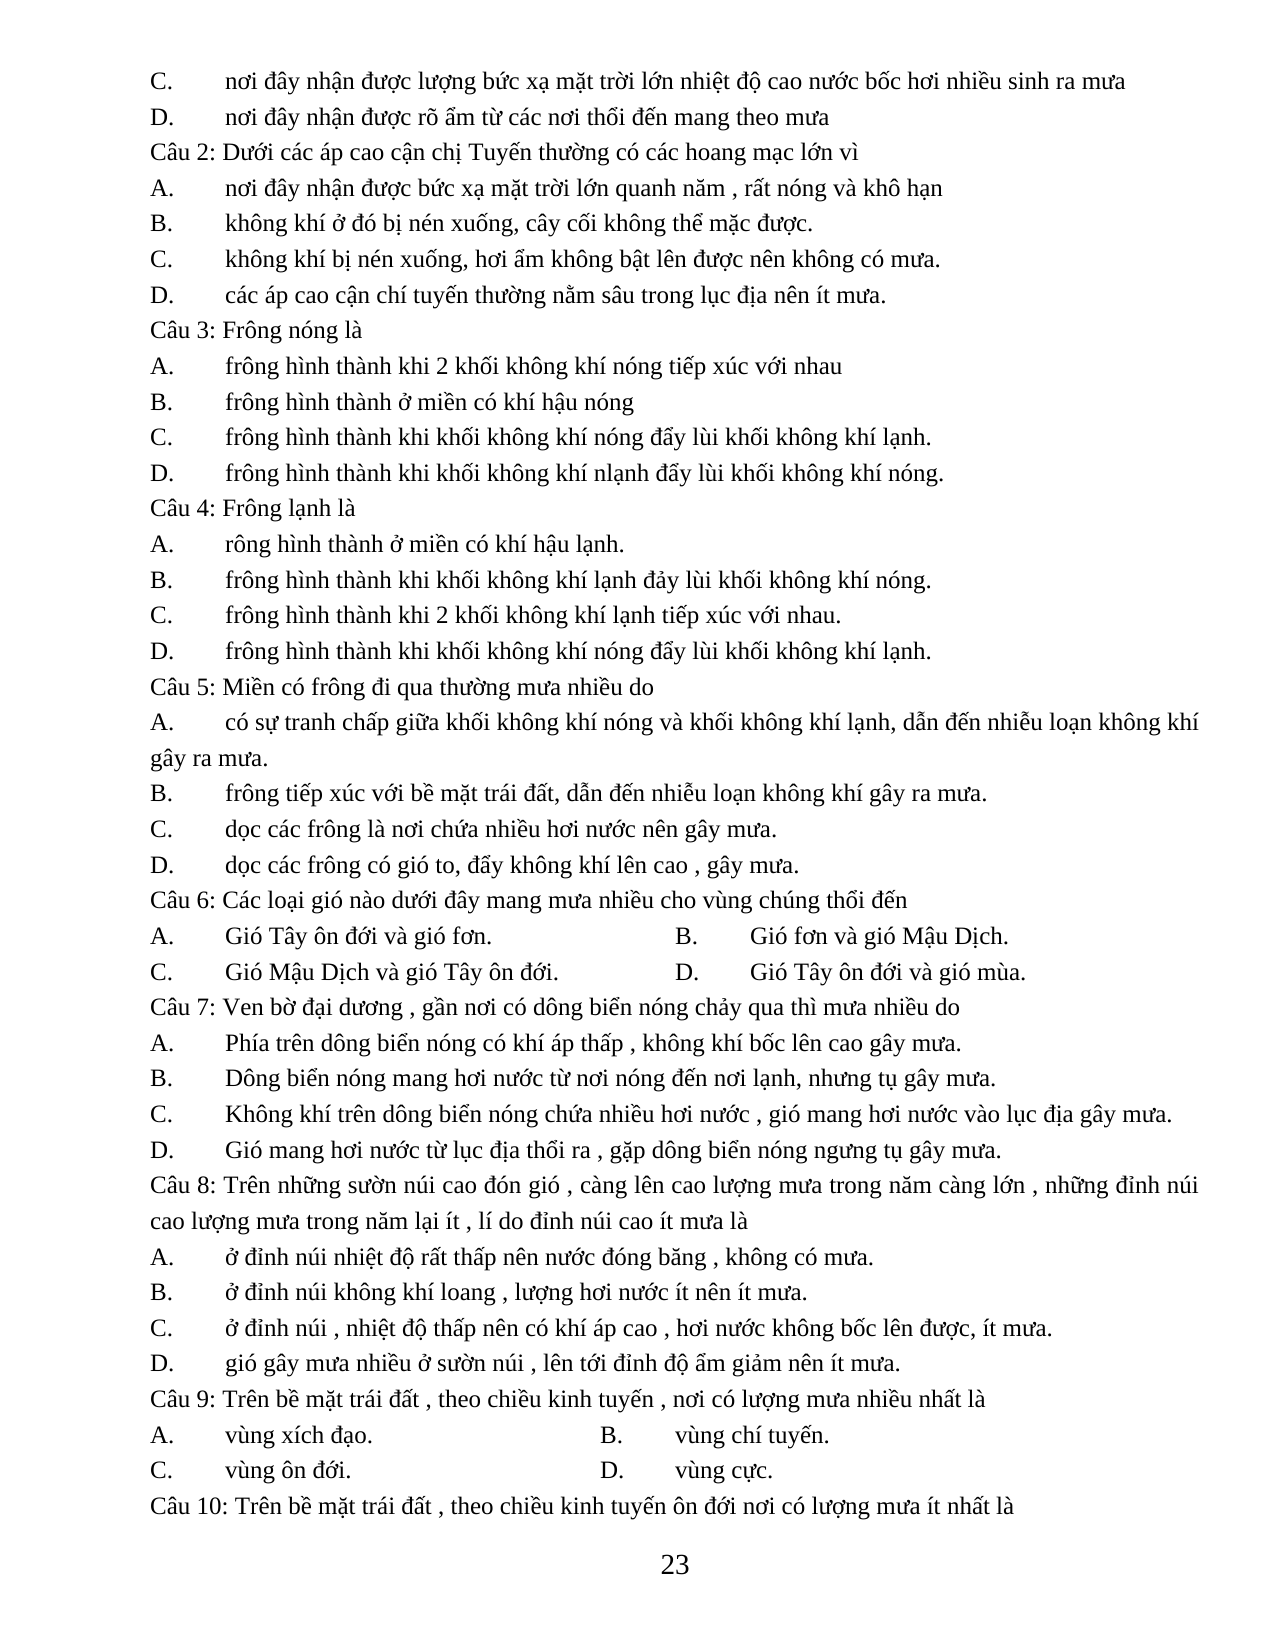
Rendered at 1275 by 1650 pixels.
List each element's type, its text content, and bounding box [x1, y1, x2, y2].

text Câu 5: Miền có frông đi qua thường mưa nhiều do [150, 665, 1200, 700]
text A. Gió Tây ôn đới và gió fơn. B. Gió fơn và gió Mậu Dịch. [150, 914, 1200, 950]
text A. ở đỉnh núi nhiệt độ rất thấp nên nước đóng băng , không có mưa. [150, 1235, 1200, 1270]
text A. Phía trên dông biển nóng có khí áp thấp , không khí bốc lên cao gây mưa. [150, 1021, 1200, 1057]
text Câu 9: Trên bề mặt trái đất , theo chiều kinh tuyến , nơi có lượng mưa nhiều nhất là [150, 1377, 1200, 1413]
text D. các áp cao cận chí tuyến thường nằm sâu trong lục địa nên ít mưa. [150, 273, 1200, 308]
text D. frông hình thành khi khối không khí nóng đẩy lùi khối không khí lạnh. [150, 629, 1200, 665]
text Câu 8: Trên những sườn núi cao đón gió , càng lên cao lượng mưa trong năm càng lớn , những đỉnh núi cao lượng mưa trong năm lại ít , lí do đỉnh núi cao ít mưa là [150, 1163, 1200, 1235]
text A. rông hình thành ở miền có khí hậu lạnh. [150, 522, 1200, 558]
text D. frông hình thành khi khối không khí nlạnh đẩy lùi khối không khí nóng. [150, 451, 1200, 487]
text Câu 4: Frông lạnh là [150, 487, 1200, 522]
text D. Gió mang hơi nước từ lục địa thổi ra , gặp dông biển nóng ngưng tụ gây mưa. [150, 1128, 1200, 1163]
text Câu 10: Trên bề mặt trái đất , theo chiều kinh tuyến ôn đới nơi có lượng mưa ít nhất là [150, 1484, 1200, 1520]
text D. nơi đây nhận được rõ ẩm từ các nơi thổi đến mang theo mưa [150, 95, 1200, 130]
text D. gió gây mưa nhiều ở sườn núi , lên tới đỉnh độ ẩm giảm nên ít mưa. [150, 1342, 1200, 1377]
text B. frông hình thành ở miền có khí hậu nóng [150, 380, 1200, 415]
text C. vùng ôn đới. D. vùng cực. [150, 1448, 1200, 1484]
text A. frông hình thành khi 2 khối không khí nóng tiếp xúc với nhau [150, 344, 1200, 380]
text A. nơi đây nhận được bức xạ mặt trời lớn quanh năm , rất nóng và khô hạn [150, 166, 1200, 202]
text B. frông tiếp xúc với bề mặt trái đất, dẫn đến nhiễu loạn không khí gây ra mưa. [150, 772, 1200, 807]
text C. không khí bị nén xuống, hơi ẩm không bật lên được nên không có mưa. [150, 237, 1200, 273]
text B. frông hình thành khi khối không khí lạnh đảy lùi khối không khí nóng. [150, 558, 1200, 593]
text C. dọc các frông là nơi chứa nhiều hơi nước nên gây mưa. [150, 807, 1200, 843]
text Câu 7: Ven bờ đại dương , gần nơi có dông biển nóng chảy qua thì mưa nhiều do [150, 985, 1200, 1021]
text Câu 3: Frông nóng là [150, 308, 1200, 344]
text C. nơi đây nhận được lượng bức xạ mặt trời lớn nhiệt độ cao nước bốc hơi nhiều sinh ra mưa [150, 59, 1200, 95]
text C. frông hình thành khi khối không khí nóng đẩy lùi khối không khí lạnh. [150, 415, 1200, 451]
text A. vùng xích đạo. B. vùng chí tuyến. [150, 1413, 1200, 1448]
text D. dọc các frông có gió to, đẩy không khí lên cao , gây mưa. [150, 843, 1200, 878]
text Câu 6: Các loại gió nào dưới đây mang mưa nhiều cho vùng chúng thổi đến [150, 878, 1200, 914]
text C. ở đỉnh núi , nhiệt độ thấp nên có khí áp cao , hơi nước không bốc lên được, ít mưa. [150, 1306, 1200, 1342]
text A. có sự tranh chấp giữa khối không khí nóng và khối không khí lạnh, dẫn đến nhiễu loạn không khí gây ra mưa. [150, 700, 1200, 772]
text C. frông hình thành khi 2 khối không khí lạnh tiếp xúc với nhau. [150, 593, 1200, 629]
text C. Không khí trên dông biển nóng chứa nhiều hơi nước , gió mang hơi nước vào lục địa gây mưa. [150, 1092, 1200, 1128]
text B. ở đỉnh núi không khí loang , lượng hơi nước ít nên ít mưa. [150, 1270, 1200, 1306]
text C. Gió Mậu Dịch và gió Tây ôn đới. D. Gió Tây ôn đới và gió mùa. [150, 950, 1200, 985]
text B. không khí ở đó bị nén xuống, cây cối không thể mặc được. [150, 202, 1200, 237]
text Câu 2: Dưới các áp cao cận chị Tuyến thường có các hoang mạc lớn vì [150, 130, 1200, 166]
text B. Dông biển nóng mang hơi nước từ nơi nóng đến nơi lạnh, nhưng tụ gây mưa. [150, 1057, 1200, 1092]
